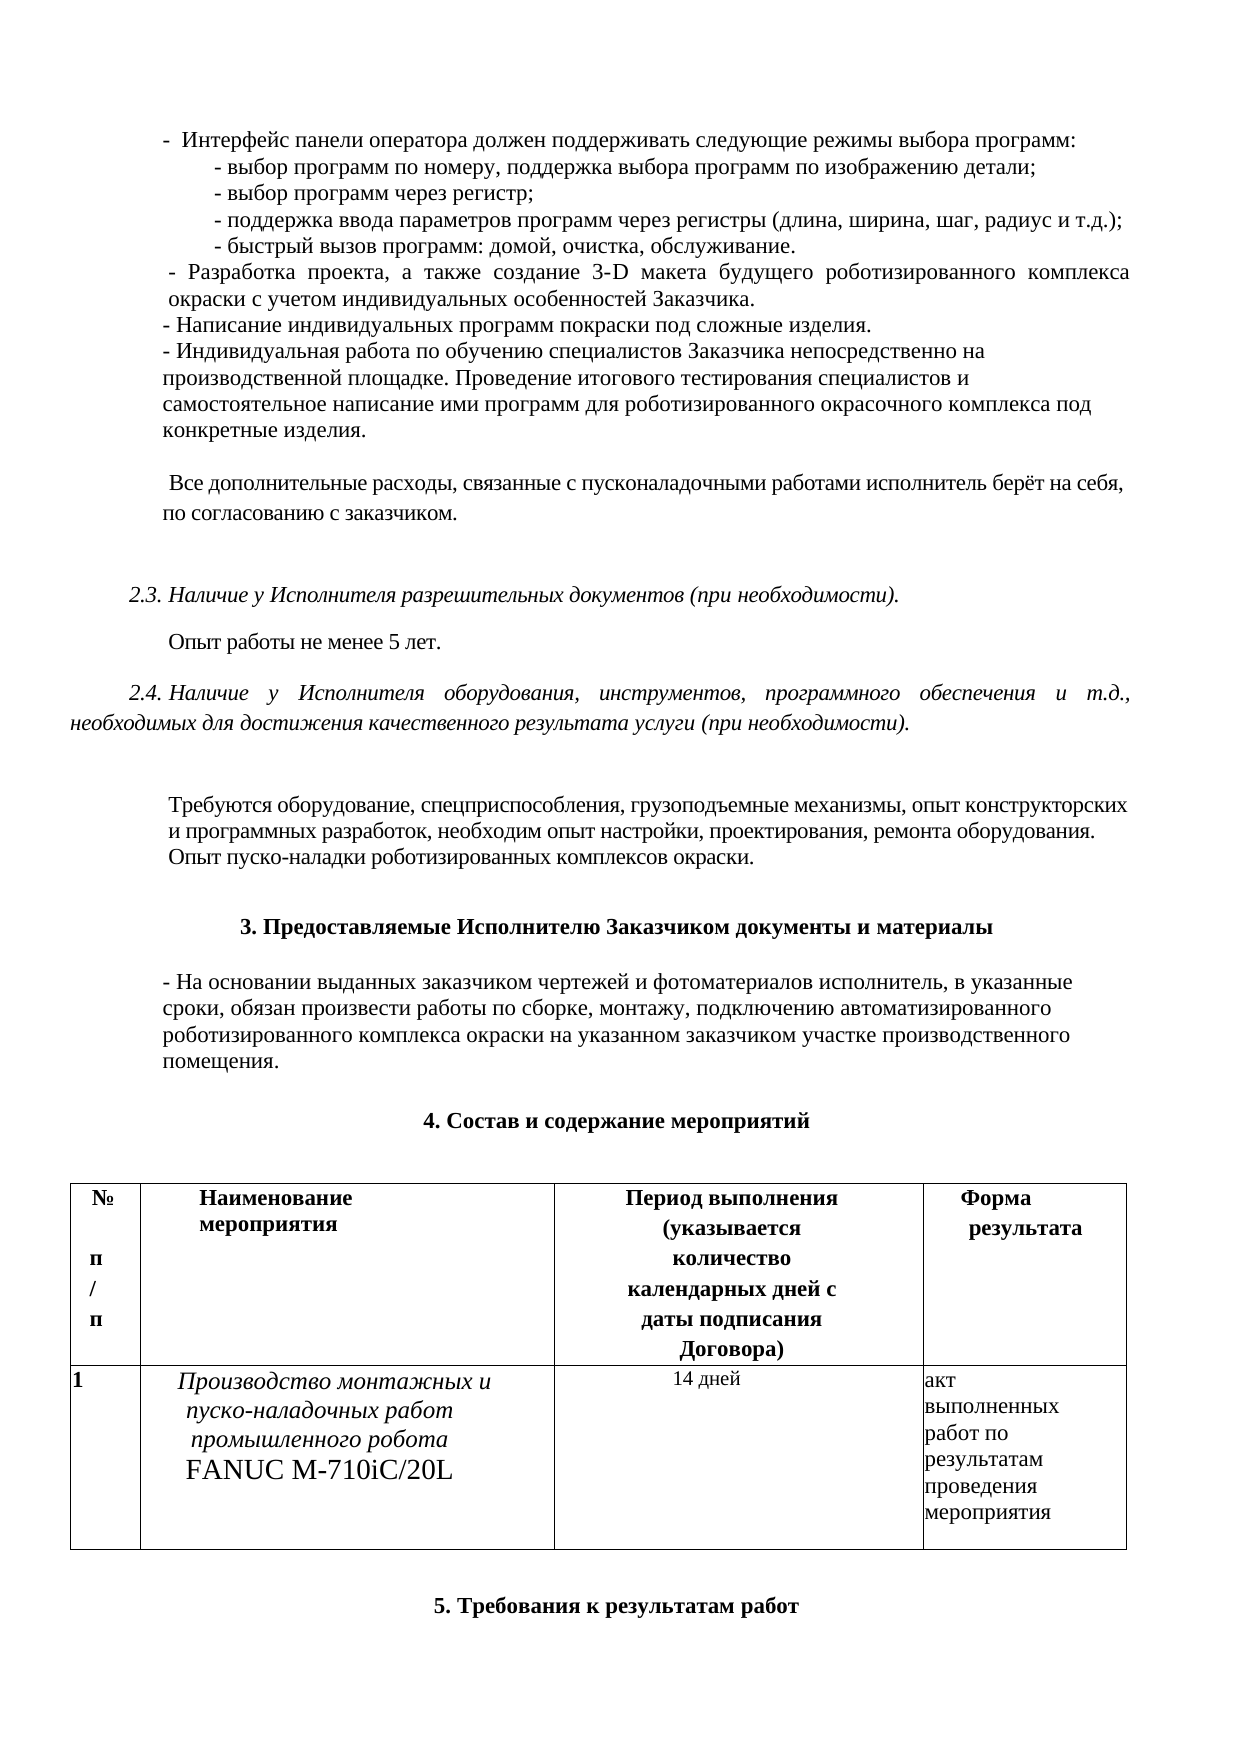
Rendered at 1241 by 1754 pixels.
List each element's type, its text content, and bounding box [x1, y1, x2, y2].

list Все дополнительные расходы, связанные с пусконаладочными работами исполнитель берёт на себя, по согласованию с заказчиком. [162, 469, 1131, 526]
table_header Период выполнения (указывается количество календарных дней с даты подписания Договора) [555, 1184, 923, 1365]
text - выбор программ по номеру, поддержка выбора программ по изображению детали; [162, 153, 1131, 179]
text - Интерфейс панели оператора должен поддерживать следующие режимы выбора программ: [162, 127, 1131, 153]
text - поддержка ввода параметров программ через регистры (длина, ширина, шаг, радиус и т.д.); [162, 206, 1131, 232]
table_cell акт выполненных работ по результатам проведения мероприятия [924, 1366, 1126, 1548]
table_cell 14 дней [555, 1366, 923, 1548]
list Состав и содержание мероприятий [423, 1107, 1131, 1133]
list Требования к результатам работ [434, 1593, 1131, 1619]
text - Индивидуальная работа по обучению специалистов Заказчика непосредственно на производственной площадке. Проведение итогового тестирования специалистов и самостоятельное написание ими программ для роботизированного окрасочного комплекса под конкретные изделия. [162, 337, 1131, 443]
table_cell Производство монтажных и пуско-наладочных работ промышленного робота FANUC M-710iC/20L [141, 1366, 554, 1548]
list Предоставляемые Исполнителю Заказчиком документы и материалы [240, 913, 1131, 939]
text - Написание индивидуальных программ покраски под сложные изделия. [162, 311, 1131, 337]
table_cell 1 [71, 1366, 140, 1548]
table_header № п/п [71, 1184, 140, 1365]
text - Разработка проекта, а также создание 3-D макета будущего роботизированного комплекса окраски с учетом индивидуальных особенностей Заказчика. [168, 258, 1131, 311]
list Опыт работы не менее 5 лет. [168, 628, 1131, 654]
list Наличие у Исполнителя оборудования, инструментов, программного обеспечения и т.д., необходимых для достижения качественного результата услуги (при необходимости). [70, 679, 1131, 736]
text - На основании выданных заказчиком чертежей и фотоматериалов исполнитель, в указанные сроки, обязан произвести работы по сборке, монтажу, подключению автоматизированного роботизированного комплекса окраски на указанном заказчиком участке производственного помещения. [162, 968, 1111, 1073]
list Наличие у Исполнителя разрешительных документов (при необходимости). [129, 581, 1131, 607]
text - быстрый вызов программ: домой, очистка, обслуживание. [162, 232, 1131, 258]
table_header Форма результата [924, 1184, 1126, 1365]
table_header Наименование мероприятия [141, 1184, 554, 1365]
text - выбор программ через регистр; [162, 179, 1131, 206]
list Требуются оборудование, спецприспособления, грузоподъемные механизмы, опыт конструкторских и программных разработок, необходим опыт настройки, проектирования, ремонта оборудования. Опыт пуско-наладки роботизированных комплексов окраски. [168, 791, 1131, 870]
